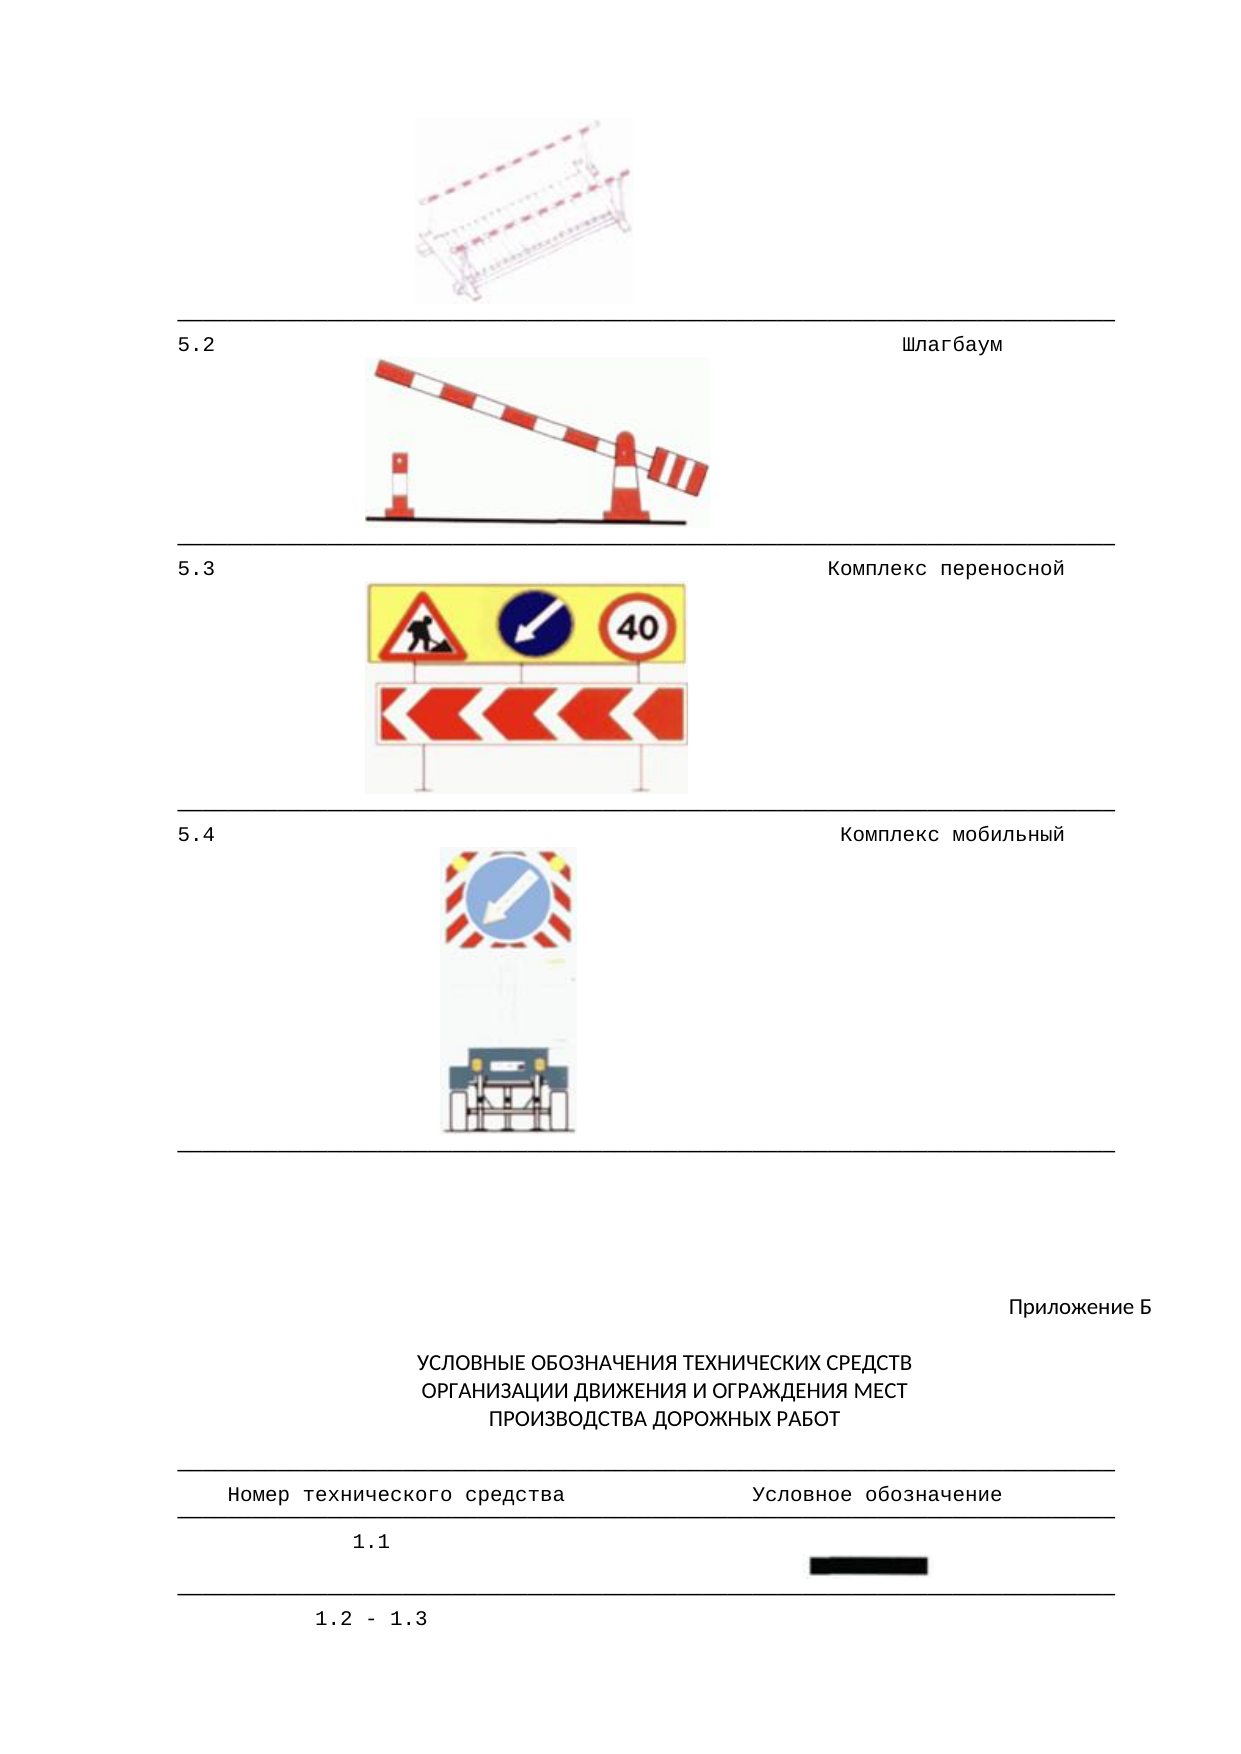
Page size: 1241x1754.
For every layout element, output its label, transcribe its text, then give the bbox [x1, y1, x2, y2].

text ─────────────────────────────────────────────────────────────────────────── [177, 310, 1152, 334]
text 1.1 [177, 1531, 1152, 1555]
text ─────────────────────────────────────────────────────────────────────────── [177, 800, 1152, 824]
text ─────────────────────────────────────────────────────────────────────────── [177, 1460, 1152, 1484]
text ─────────────────────────────────────────────────────────────────────────── [177, 1141, 1152, 1165]
text УСЛОВНЫЕ ОБОЗНАЧЕНИЯ ТЕХНИЧЕСКИХ СРЕДСТВ [177, 1348, 1152, 1376]
text 1.2 - 1.3 [177, 1608, 1152, 1632]
text ПРОИЗВОДСТВА ДОРОЖНЫХ РАБОТ [177, 1404, 1152, 1432]
text Номер технического средства Условное обозначение [177, 1484, 1152, 1507]
text ─────────────────────────────────────────────────────────────────────────── [177, 534, 1152, 558]
text 5.2 Шлагбаум [177, 334, 1152, 358]
picture [364, 357, 710, 528]
picture [364, 581, 689, 794]
text ─────────────────────────────────────────────────────────────────────────── [177, 1507, 1152, 1531]
picture [414, 118, 634, 304]
text 5.4 Комплекс мобильный [177, 824, 1152, 847]
text ─────────────────────────────────────────────────────────────────────────── [177, 1584, 1152, 1608]
picture [802, 1554, 934, 1579]
text Приложение Б [177, 1292, 1152, 1320]
text ОРГАНИЗАЦИИ ДВИЖЕНИЯ И ОГРАЖДЕНИЯ МЕСТ [177, 1376, 1152, 1404]
picture [439, 847, 578, 1135]
text 5.3 Комплекс переносной [177, 558, 1152, 581]
